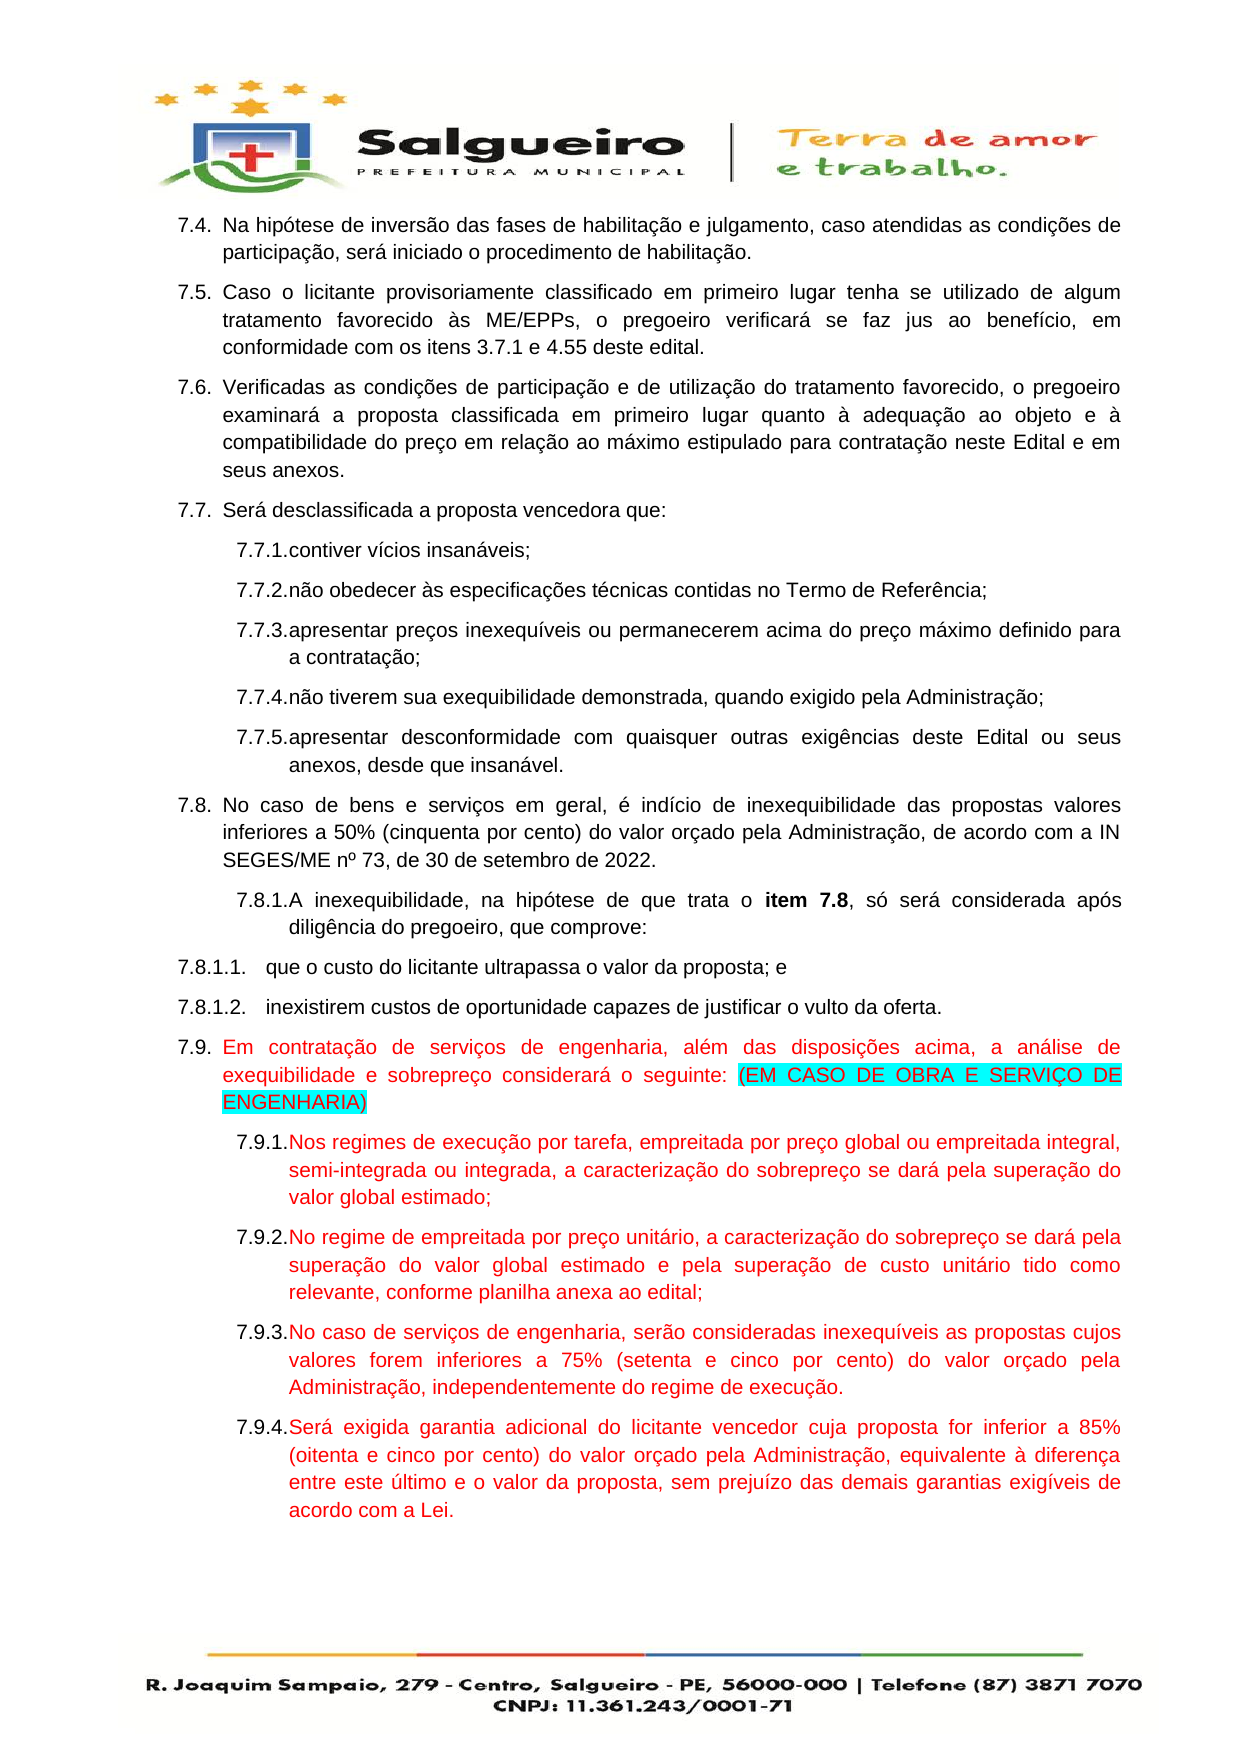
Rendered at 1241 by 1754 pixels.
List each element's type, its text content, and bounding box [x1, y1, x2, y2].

text Verificadas as condições de participação e de utilização do tratamento favorecido, o pregoeiro examinará a proposta classificada em primeiro lugar quanto à adequação ao objeto e à compatibilidade do preço em relação ao máximo estipulado para contratação neste Edital e em seus anexos. [177, 375, 1122, 481]
text apresentar desconformidade com quaisquer outras exigências deste Edital ou seus anexos, desde que insanável. [236, 725, 1122, 776]
text Na hipótese de inversão das fases de habilitação e julgamento, caso atendidas as condições de participação, será iniciado o procedimento de habilitação. [177, 212, 1122, 264]
text inexistirem custos de oportunidade capazes de justificar o vulto da oferta. [177, 995, 1122, 1019]
text Será desclassificada a proposta vencedora que: [177, 497, 1122, 521]
text No regime de empreitada por preço unitário, a caracterização do sobrepreço se dará pela superação do valor global estimado e pela superação de custo unitário tido como relevante, conforme planilha anexa ao edital; [236, 1225, 1122, 1304]
text A inexequibilidade, na hipótese de que trata o item 7.8, só será considerada após diligência do pregoeiro, que comprove: [236, 887, 1122, 939]
text Em contratação de serviços de engenharia, além das disposições acima, a análise de exequibilidade e sobrepreço considerará o seguinte: (EM CASO DE OBRA E SERVIÇO DE ENGENHARIA) [177, 1035, 1122, 1114]
text No caso de serviços de engenharia, serão consideradas inexequíveis as propostas cujos valores forem inferiores a 75% (setenta e cinco por cento) do valor orçado pela Administração, independentemente do regime de execução. [236, 1320, 1122, 1399]
picture [118, 64, 1125, 202]
text contiver vícios insanáveis; [236, 537, 1122, 561]
text apresentar preços inexequíveis ou permanecerem acima do preço máximo definido para a contratação; [236, 617, 1122, 669]
text Caso o licitante provisoriamente classificado em primeiro lugar tenha se utilizado de algum tratamento favorecido às ME/EPPs, o pregoeiro verificará se faz jus ao benefício, em conformidade com os itens 3.7.1 e 4.5 deste edital. [177, 280, 1122, 359]
text que o custo do licitante ultrapassa o valor da proposta; e [177, 955, 1122, 979]
text não tiverem sua exequibilidade demonstrada, quando exigido pela Administração; [236, 685, 1122, 709]
text No caso de bens e serviços em geral, é indício de inexequibilidade das propostas valores inferiores a 50% (cinquenta por cento) do valor orçado pela Administração, de acordo com a IN SEGES/ME nº 73, de 30 de setembro de 2022. [177, 792, 1122, 871]
text não obedecer às especificações técnicas contidas no Termo de Referência; [236, 577, 1122, 601]
text Será exigida garantia adicional do licitante vencedor cuja proposta for inferior a 85% (oitenta e cinco por cento) do valor orçado pela Administração, equivalente à diferença entre este último e o valor da proposta, sem prejuízo das demais garantias exigíveis de acordo com a Lei. [236, 1415, 1122, 1521]
picture [118, 1633, 1159, 1734]
text Nos regimes de execução por tarefa, empreitada por preço global ou empreitada integral, semi-integrada ou integrada, a caracterização do sobrepreço se dará pela superação do valor global estimado; [236, 1130, 1122, 1209]
